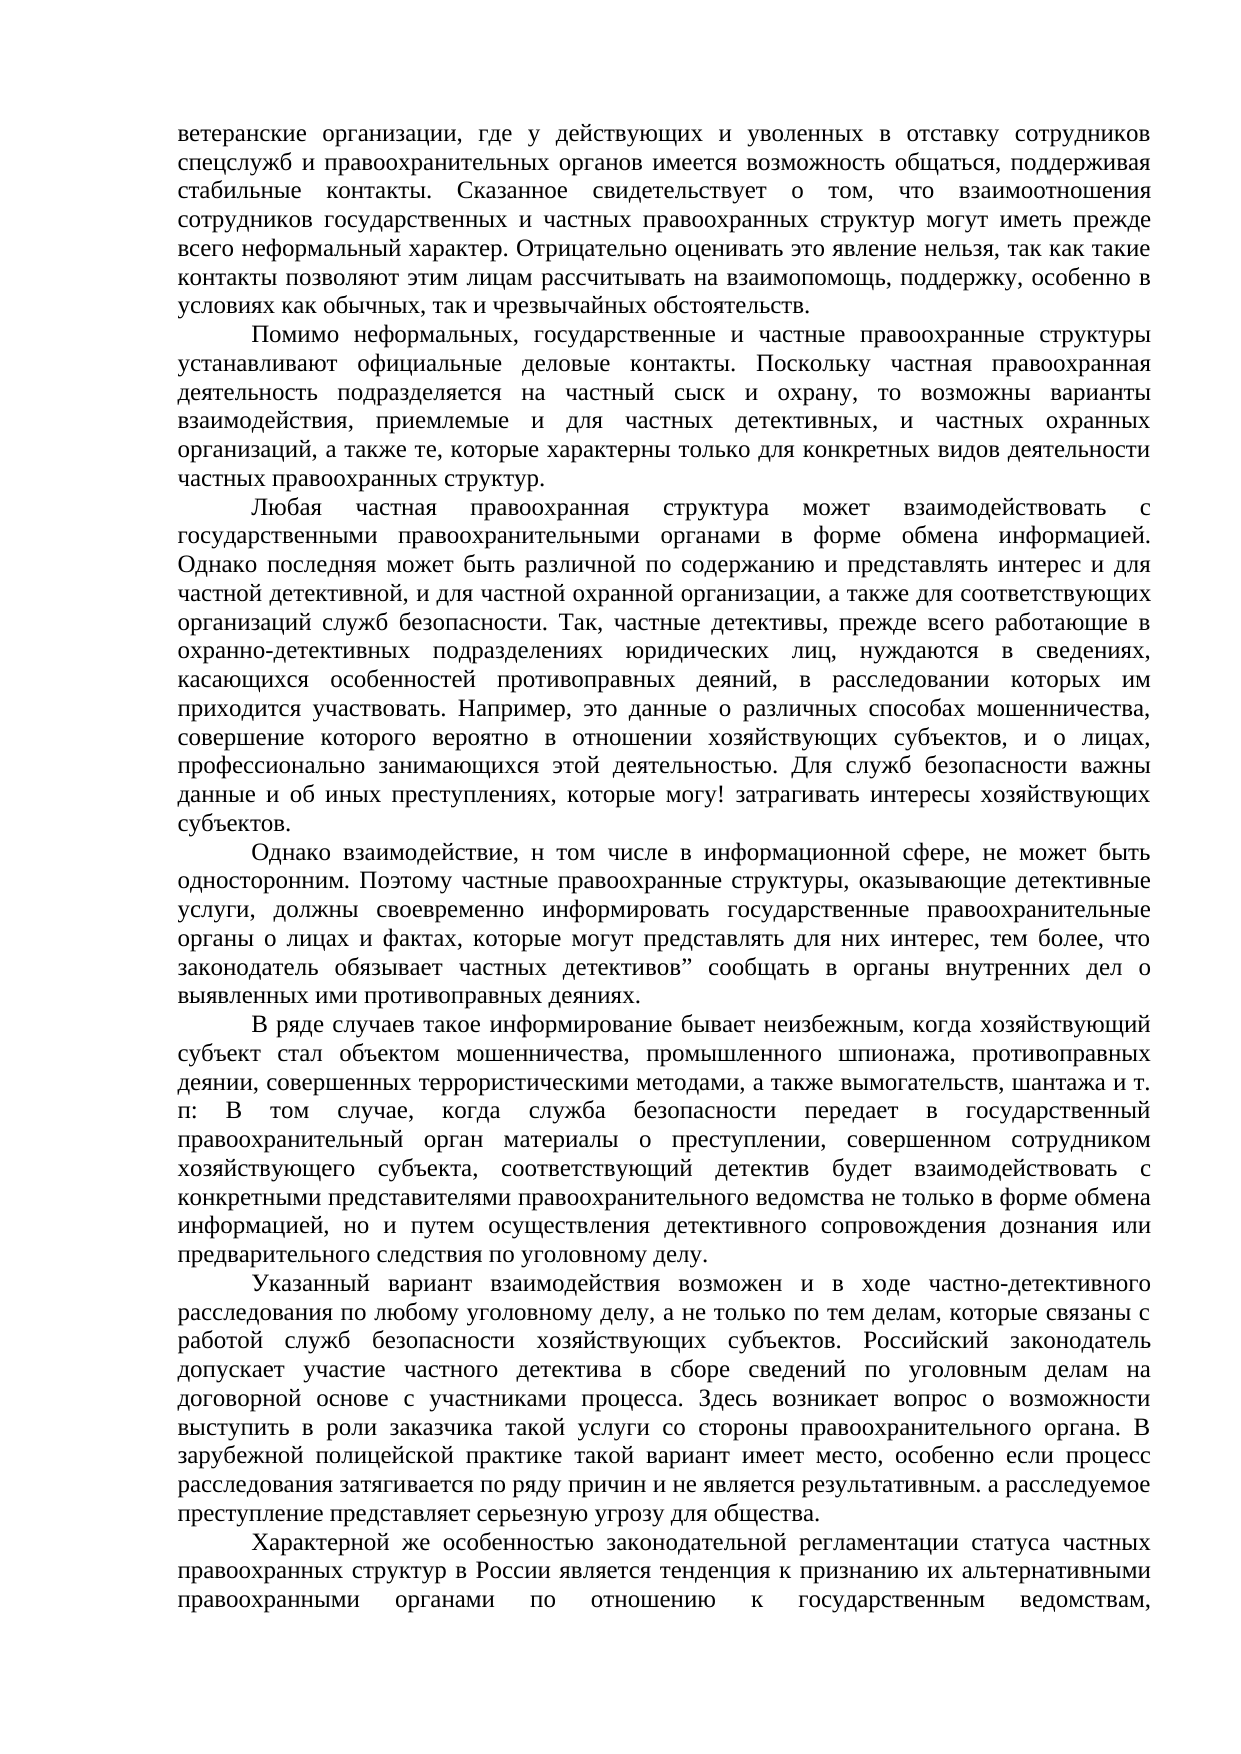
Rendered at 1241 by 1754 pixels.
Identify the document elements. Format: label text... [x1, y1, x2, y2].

text В ряде случаев такое информирование бывает неизбежным, когда хозяйствующий субъект стал объектом мошенничества, промышленного шпионажа, противоправных деянии, совершенных террористическими методами, а также вымогательств, шантажа и т. п: В том случае, когда служба безопасности передает в государственный правоохранительный орган материалы о преступлении, совершенном сотрудником хозяйствующего субъекта, соответствующий детектив будет взаимодействовать с конкретными представителями правоохранительного ведомства не только в форме обмена информацией, но и путем осуществления детективного сопровождения дознания или предварительного следствия по уголовному делу. [177, 1009, 1152, 1268]
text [177, 118, 1152, 319]
text Помимо неформальных, государственные и частные правоохранные структуры устанавливают официальные деловые контакты. Поскольку частная правоохранная деятельность подразделяется на частный сыск и охрану, то возможны варианты взаимодействия, приемлемые и для частных детективных, и частных охранных организаций, а также те, которые характерны только для конкретных видов деятельности частных правоохранных структур. [177, 319, 1152, 492]
text Однако взаимодействие, н том числе в информационной сфере, не может быть односторонним. Поэтому частные правоохранные структуры, оказывающие детективные услуги, должны своевременно информировать государственные правоохранительные органы о лицах и фактах, которые могут представлять для них интерес, тем более, что законодатель обязывает частных детективов” сообщать в органы внутренних дел о выявленных ими противоправных деяниях. [177, 837, 1152, 1009]
text Любая частная правоохранная структура может взаимодействовать с государственными правоохранительными органами в форме обмена информацией. Однако последняя может быть различной по содержанию и представлять интерес и для частной детективной, и для частной охранной организации, а также для соответствующих организаций служб безопасности. Так, частные детективы, прежде всего работающие в охранно-детективных подразделениях юридических лиц, нуждаются в сведениях, касающихся особенностей противоправных деяний, в расследовании которых им приходится участвовать. Например, это данные о различных способах мошенничества, совершение которого вероятно в отношении хозяйствующих субъектов, и о лицах, профессионально занимающихся этой деятельностью. Для служб безопасности важны данные и об иных преступлениях, которые могу! затрагивать интересы хозяйствующих субъектов. [177, 492, 1152, 837]
text Указанный вариант взаимодействия возможен и в ходе частно-детективного расследования по любому уголовному делу, а не только по тем дeлaм, которые связаны с работой служб безопасности хозяйствующих субъектов. Российский законодатель допускает участие частного детектива в сборе сведений по уголовным делам на договорной основе с участниками процесса. Здесь возникает вопрос о возможности выступить в роли заказчика такой услуги со стороны правоохранительного органа. В зарубежной полицейской практике такой вариант имеет место, особенно если процесс расследования затягивается по ряду причин и не является результативным. а расследуемое преступление представляет серьезную угрозу для общества. [177, 1268, 1152, 1527]
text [177, 1527, 1152, 1613]
